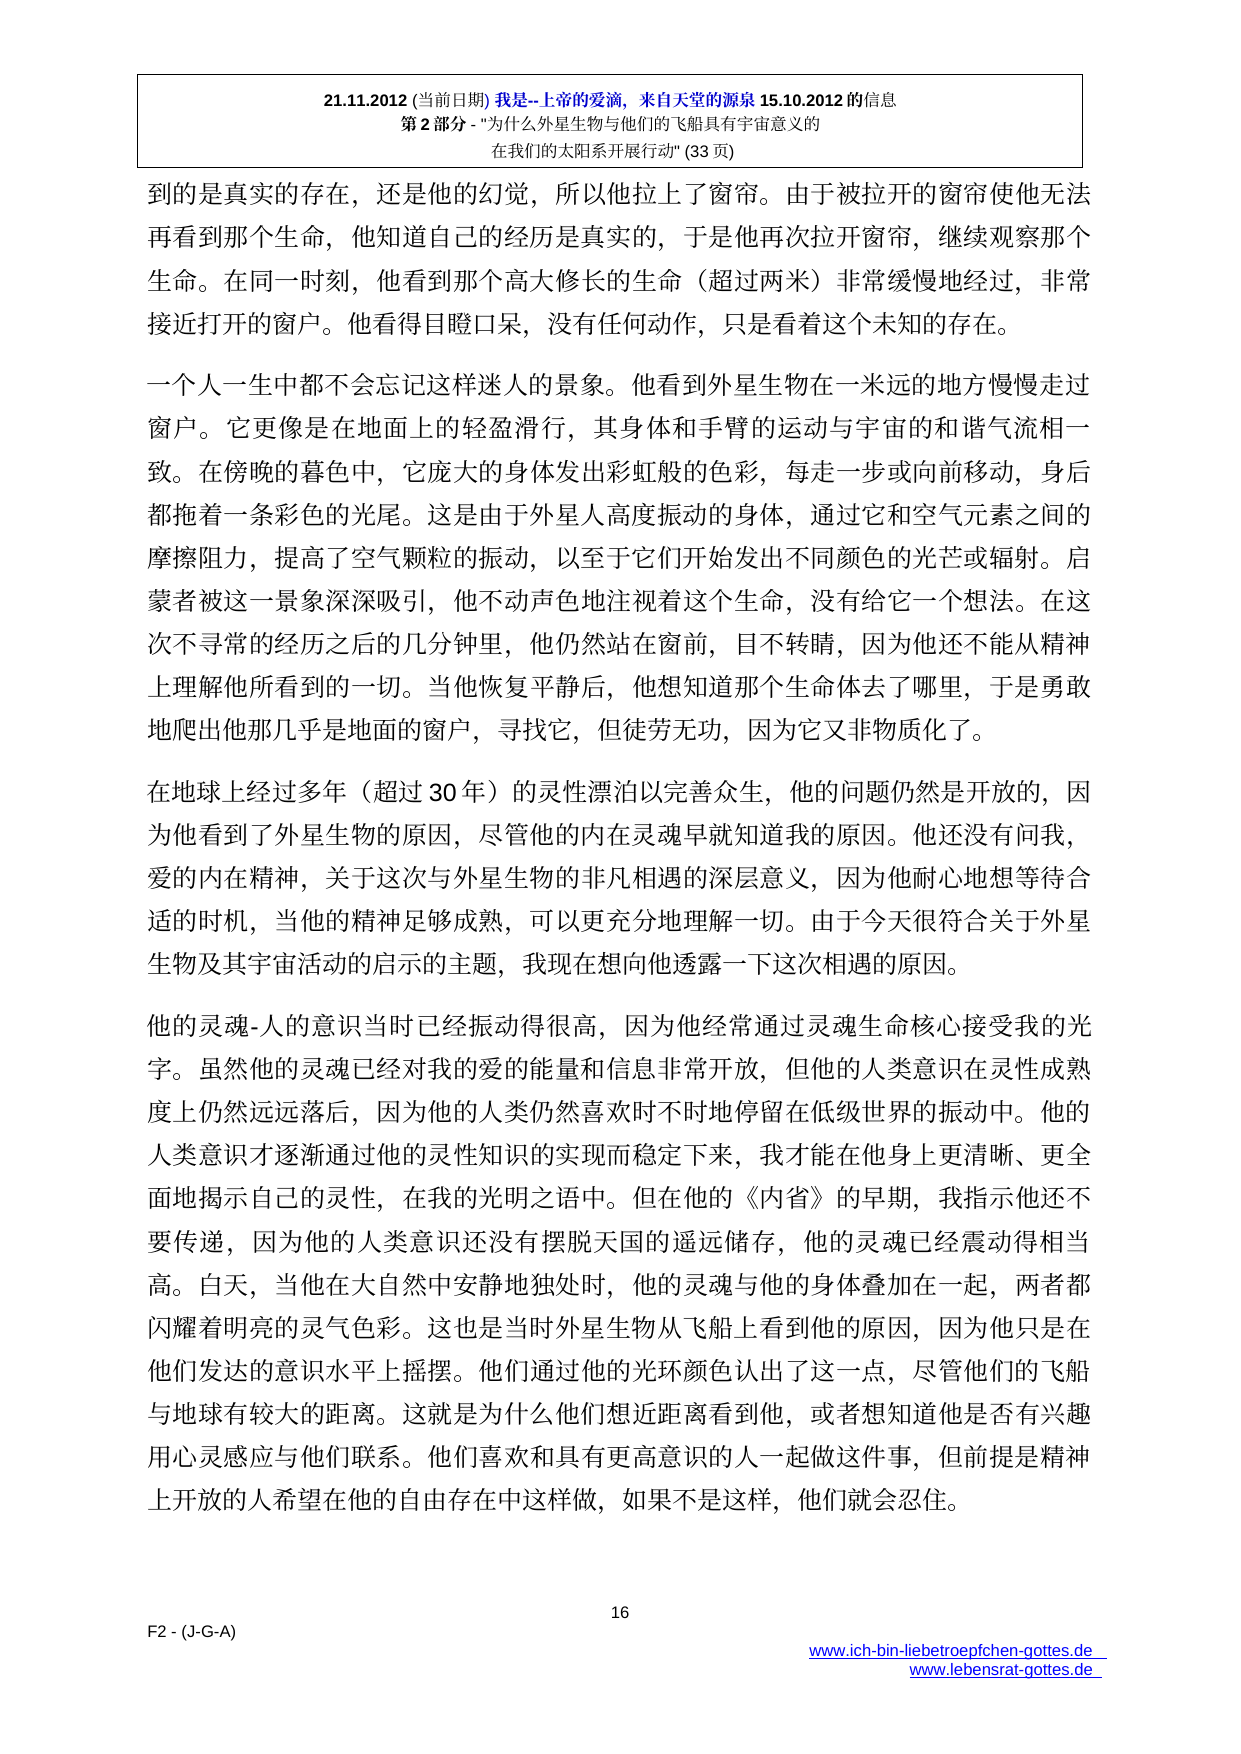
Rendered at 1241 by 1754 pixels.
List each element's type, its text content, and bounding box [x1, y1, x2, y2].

text 在地球上经过多年（超过30年）的灵性漂泊以完善众生，他的问题仍然是开放的，因为他看到了外星生物的原因，尽管他的内在灵魂早就知道我的原因。他还没有问我，爱的内在精神，关于这次与外星生物的非凡相遇的深层意义，因为他耐心地想等待合适的时机，当他的精神足够成熟，可以更充分地理解一切。由于今天很符合关于外星生物及其宇宙活动的启示的主题，我现在想向他透露一下这次相遇的原因。 [146, 772, 1093, 981]
text 一个人一生中都不会忘记这样迷人的景象。他看到外星生物在一米远的地方慢慢走过窗户。它更像是在地面上的轻盈滑行，其身体和手臂的运动与宇宙的和谐气流相一致。在傍晚的暮色中，它庞大的身体发出彩虹般的色彩，每走一步或向前移动，身后都拖着一条彩色的光尾。这是由于外星人高度振动的身体，通过它和空气元素之间的摩擦阻力，提高了空气颗粒的振动，以至于它们开始发出不同颜色的光芒或辐射。启蒙者被这一景象深深吸引，他不动声色地注视着这个生命，没有给它一个想法。在这次不寻常的经历之后的几分钟里，他仍然站在窗前，目不转睛，因为他还不能从精神上理解他所看到的一切。当他恢复平静后，他想知道那个生命体去了哪里，于是勇敢地爬出他那几乎是地面的窗户，寻找它，但徒劳无功，因为它又非物质化了。 [146, 366, 1093, 747]
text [146, 148, 1093, 340]
text 他的灵魂-人的意识当时已经振动得很高，因为他经常通过灵魂生命核心接受我的光字。虽然他的灵魂已经对我的爱的能量和信息非常开放，但他的人类意识在灵性成熟度上仍然远远落后，因为他的人类仍然喜欢时不时地停留在低级世界的振动中。他的人类意识才逐渐通过他的灵性知识的实现而稳定下来，我才能在他身上更清晰、更全面地揭示自己的灵性，在我的光明之语中。但在他的《内省》的早期，我指示他还不要传递，因为他的人类意识还没有摆脱天国的遥远储存，他的灵魂已经震动得相当高。白天，当他在大自然中安静地独处时，他的灵魂与他的身体叠加在一起，两者都闪耀着明亮的灵气色彩。这也是当时外星生物从飞船上看到他的原因，因为他只是在他们发达的意识水平上摇摆。他们通过他的光环颜色认出了这一点，尽管他们的飞船与地球有较大的距离。这就是为什么他们想近距离看到他，或者想知道他是否有兴趣用心灵感应与他们联系。他们喜欢和具有更高意识的人一起做这件事，但前提是精神上开放的人希望在他的自由存在中这样做，如果不是这样，他们就会忍住。 [146, 1007, 1093, 1517]
